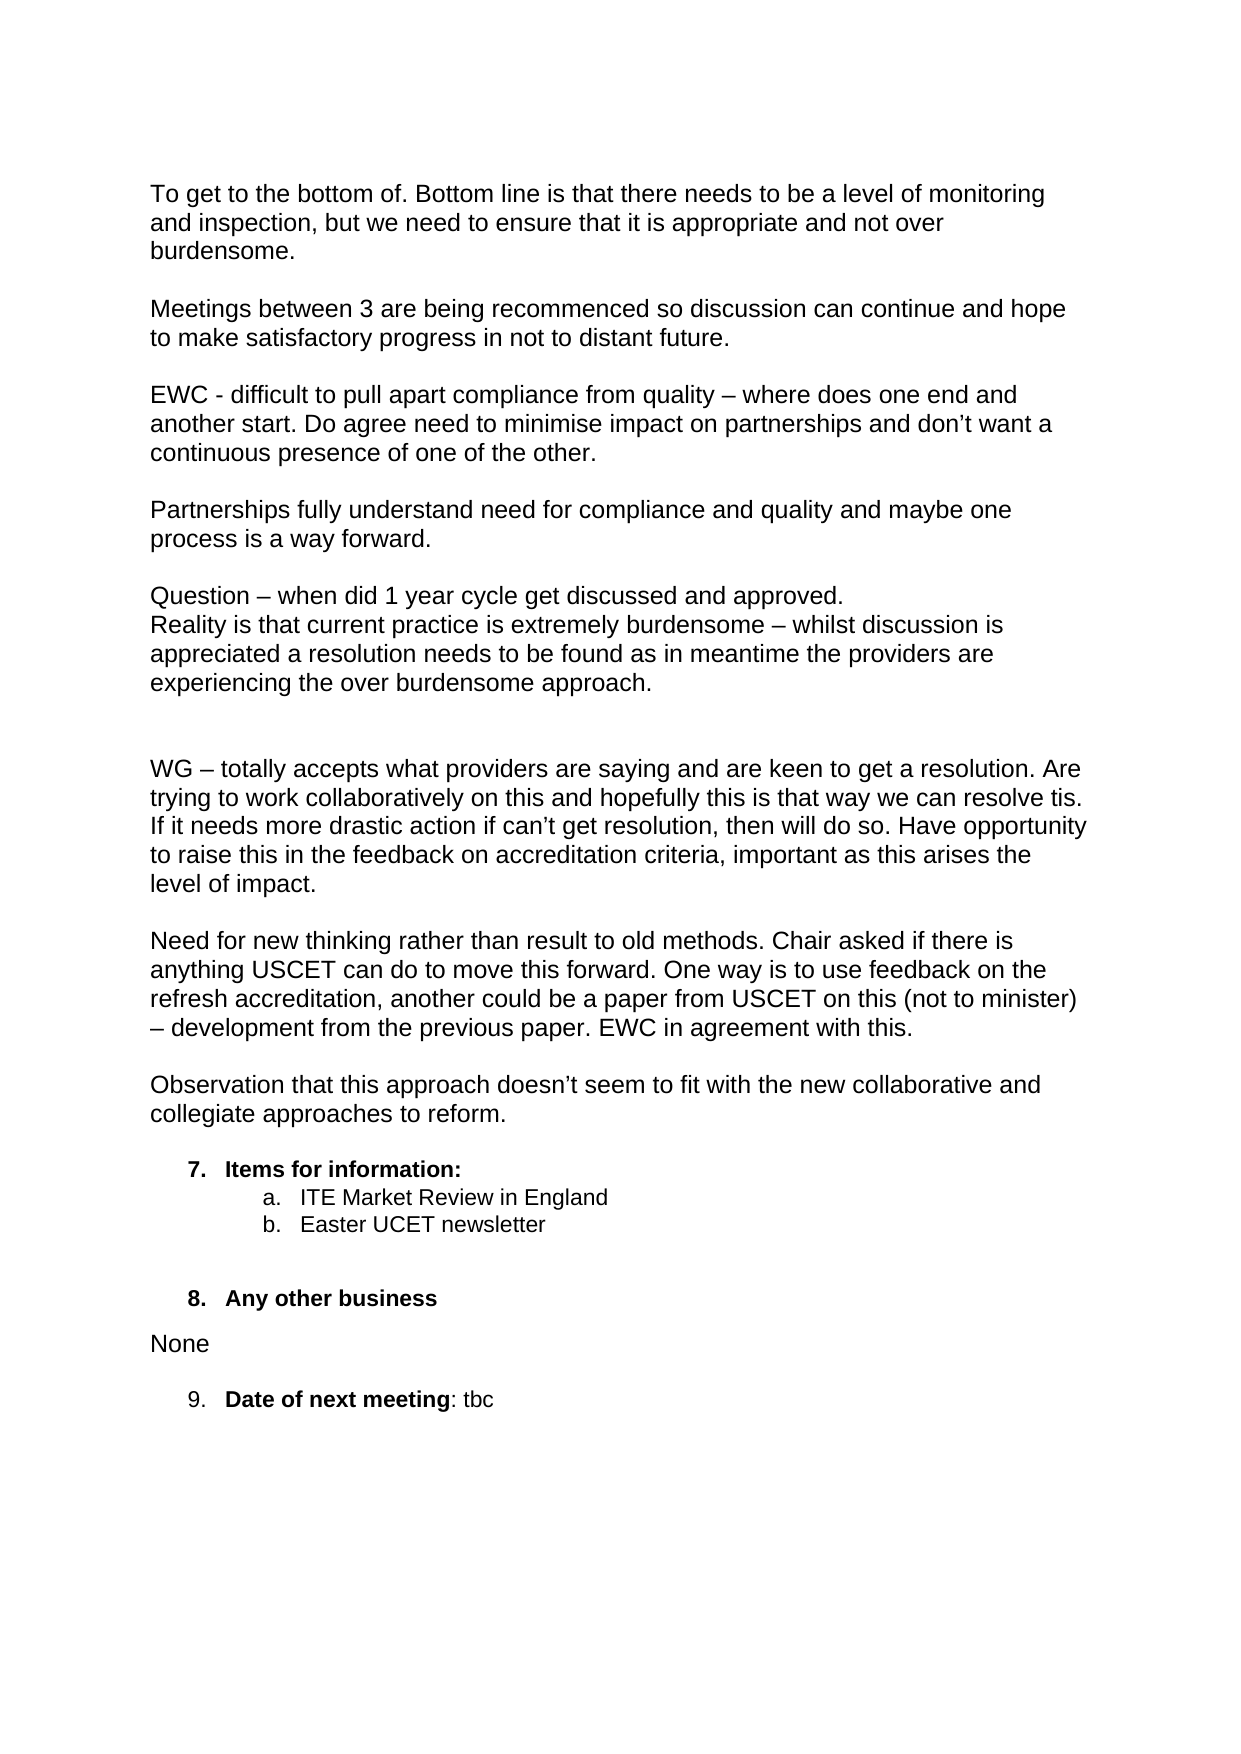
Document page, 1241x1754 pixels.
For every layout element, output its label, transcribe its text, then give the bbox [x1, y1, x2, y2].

text Observation that this approach doesn’t seem to fit with the new collaborative and collegiate approaches to reform. [150, 1070, 1090, 1127]
text Reality is that current practice is extremely burdensome – whilst discussion is appreciated a resolution needs to be found as in meantime the providers are experiencing the over burdensome approach. [150, 610, 1090, 696]
text EWC - difficult to pull apart compliance from quality – where does one end and another start. Do agree need to minimise impact on partnerships and don’t want a continuous presence of one of the other. [150, 380, 1090, 466]
text Question – when did 1 year cycle get discussed and approved. [150, 581, 1090, 610]
text Partnerships fully understand need for compliance and quality and maybe one process is a way forward. [150, 495, 1090, 552]
text To get to the bottom of. Bottom line is that there needs to be a level of monitoring and inspection, but we need to ensure that it is appropriate and not over burdensome. [150, 179, 1090, 265]
text None [150, 1329, 1090, 1357]
list ITE Market Review in England [262, 1184, 1090, 1210]
text Meetings between 3 are being recommenced so discussion can continue and hope to make satisfactory progress in not to distant future. [150, 294, 1090, 351]
text WG – totally accepts what providers are saying and are keen to get a resolution. Are trying to work collaboratively on this and hopefully this is that way we can resolve tis. If it needs more drastic action if can’t get resolution, then will do so. Have opportunity to raise this in the feedback on accreditation criteria, important as this arises the level of impact. [150, 754, 1090, 897]
list Date of next meeting: tbc [187, 1386, 1090, 1413]
text Need for new thinking rather than result to old methods. Chair asked if there is anything USCET can do to move this forward. One way is to use feedback on the refresh accreditation, another could be a paper from USCET on this (not to minister) – development from the previous paper. EWC in agreement with this. [150, 926, 1090, 1041]
list Easter UCET newsletter [262, 1211, 1090, 1238]
list Items for information: [187, 1156, 1090, 1183]
list Any other business [187, 1284, 1090, 1311]
